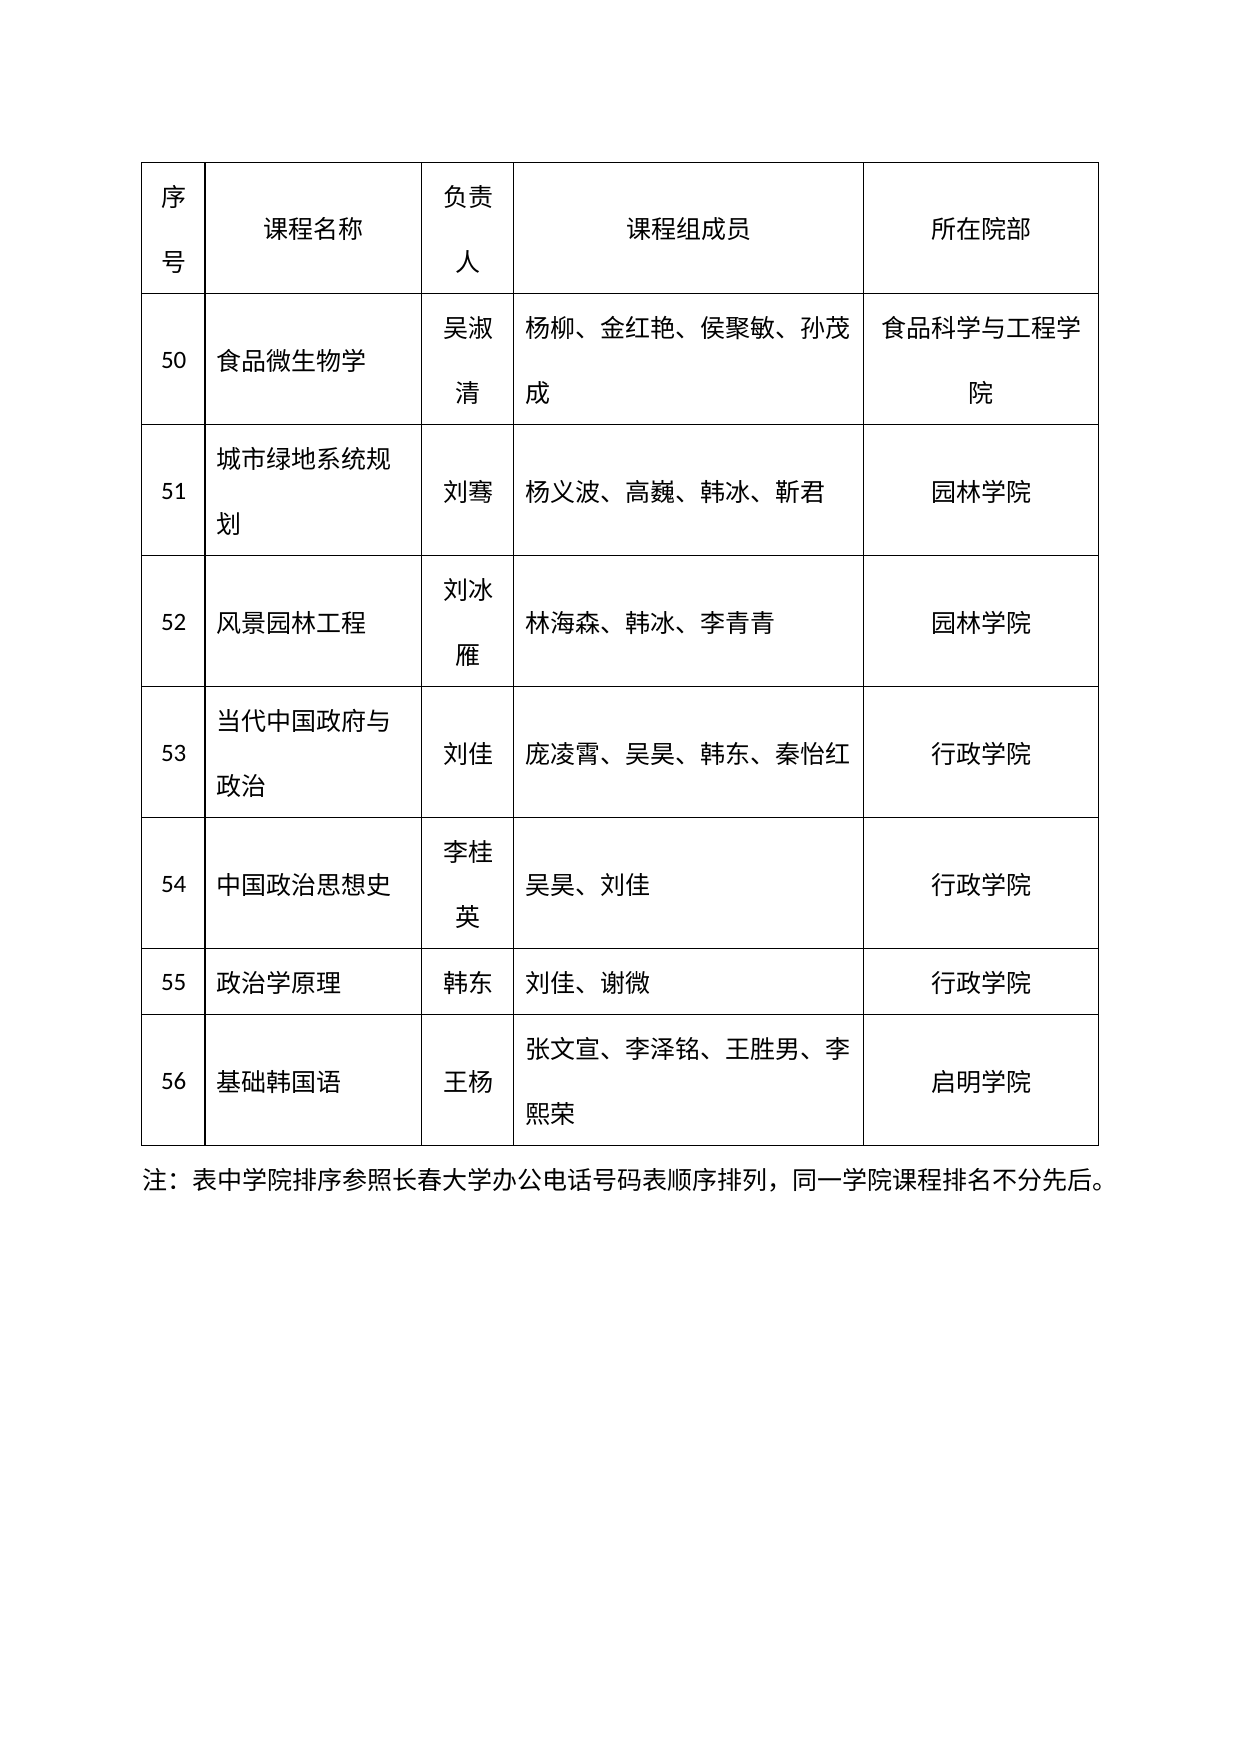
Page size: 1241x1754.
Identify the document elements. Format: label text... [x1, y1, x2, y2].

table_cell 刘冰雁 [422, 556, 513, 686]
table_cell 食品科学与工程学院 [864, 294, 1098, 424]
table_cell 50 [142, 294, 204, 424]
table_cell 吴淑清 [422, 294, 513, 424]
table_cell 刘佳、谢微 [514, 949, 863, 1014]
table_cell 52 [142, 556, 204, 686]
table_cell 中国政治思想史 [206, 818, 421, 948]
table_cell 城市绿地系统规划 [206, 425, 421, 555]
table_cell 食品微生物学 [206, 294, 421, 424]
table_header 课程组成员 [514, 163, 863, 293]
table_cell 王杨 [422, 1015, 513, 1145]
table_cell 风景园林工程 [206, 556, 421, 686]
table_cell 行政学院 [864, 687, 1098, 817]
table_cell 张文宣、李泽铭、王胜男、李熙荣 [514, 1015, 863, 1145]
table_cell 56 [142, 1015, 204, 1145]
table_cell 李桂英 [422, 818, 513, 948]
table_cell 基础韩国语 [206, 1015, 421, 1145]
table_cell 吴昊、刘佳 [514, 818, 863, 948]
table_cell 林海森、韩冰、李青青 [514, 556, 863, 686]
text 注：表中学院排序参照长春大学办公电话号码表顺序排列，同一学院课程排名不分先后。 [142, 1146, 1098, 1211]
table_cell 庞凌霄、吴昊、韩东、秦怡红 [514, 687, 863, 817]
table_cell 启明学院 [864, 1015, 1098, 1145]
table_cell 杨柳、金红艳、侯聚敏、孙茂成 [514, 294, 863, 424]
table_cell 园林学院 [864, 425, 1098, 555]
table_header 序号 [142, 163, 204, 293]
table_cell 行政学院 [864, 949, 1098, 1014]
table_cell 刘佳 [422, 687, 513, 817]
table_cell 53 [142, 687, 204, 817]
table_cell 55 [142, 949, 204, 1014]
table_header 负责人 [422, 163, 513, 293]
table_header 所在院部 [864, 163, 1098, 293]
table_cell 刘骞 [422, 425, 513, 555]
table_header 课程名称 [206, 163, 421, 293]
table_cell 51 [142, 425, 204, 555]
table_cell 杨义波、高巍、韩冰、靳君 [514, 425, 863, 555]
table_cell 韩东 [422, 949, 513, 1014]
table_cell 园林学院 [864, 556, 1098, 686]
table_cell 54 [142, 818, 204, 948]
table_cell 当代中国政府与政治 [206, 687, 421, 817]
table_cell 政治学原理 [206, 949, 421, 1014]
table_cell 行政学院 [864, 818, 1098, 948]
